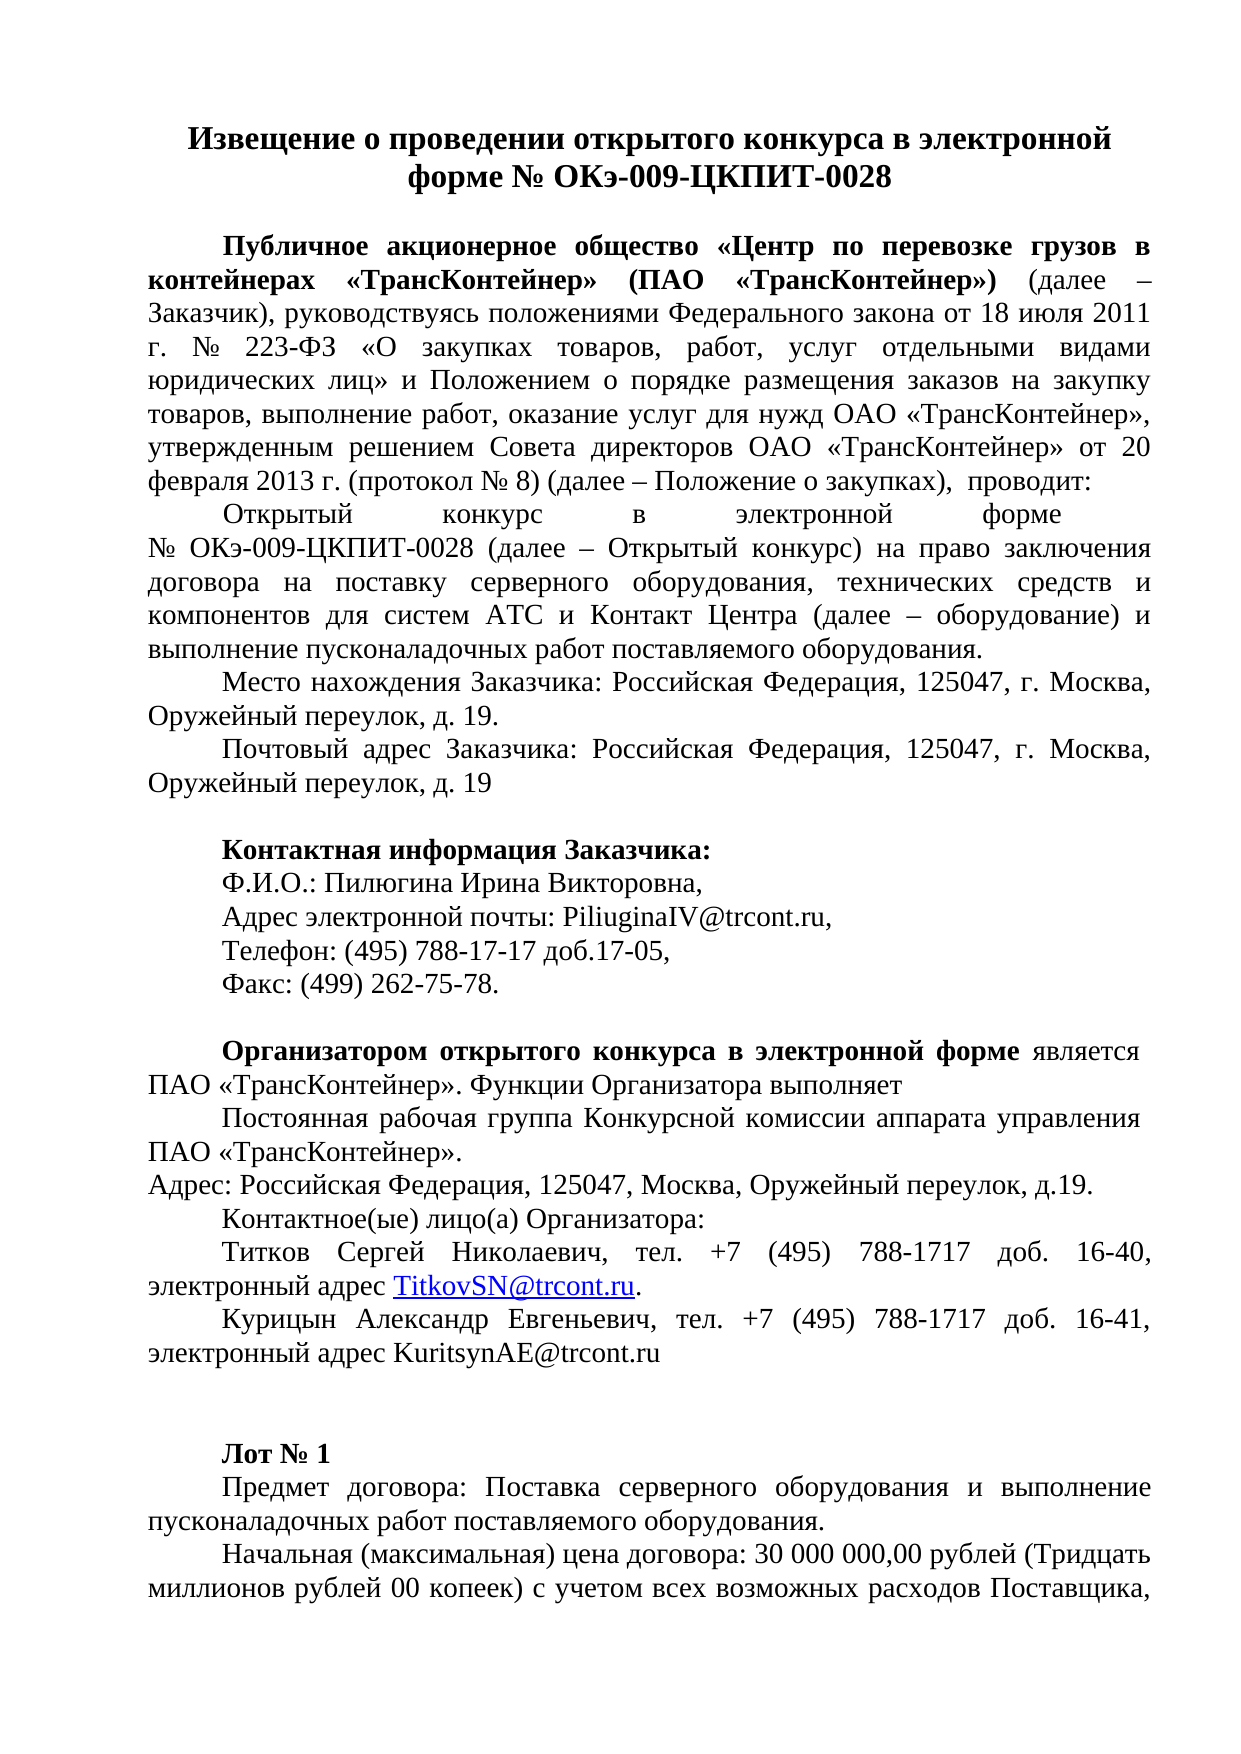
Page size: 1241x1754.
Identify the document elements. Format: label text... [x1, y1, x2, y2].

text Постоянная рабочая группа Конкурсной комиссии аппарата управления ПАО «ТрансКонтейнер». [148, 1100, 1152, 1167]
text Место нахождения Заказчика: Российская Федерация, 125047, г. Москва, Оружейный переулок, д. 19. [148, 664, 1152, 731]
text Организатором открытого конкурса в электронной форме является ПАО «ТрансКонтейнер». Функции Организатора выполняет [148, 1033, 1152, 1100]
text Факс: (499) 262-75-78. [148, 966, 1152, 1000]
text Контактное(ые) лицо(а) Организатора: [148, 1201, 1152, 1234]
text Почтовый адрес Заказчика: Российская Федерация, 125047, г. Москва, Оружейный переулок, д. 19 [148, 731, 1152, 798]
text Контактная информация Заказчика: [148, 832, 1152, 866]
text Титков Сергей Николаевич, тел. +7 (495) 788-1717 доб. 16-40, электронный адрес TitkovSN@trcont.ru. [148, 1234, 1152, 1302]
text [148, 1536, 1152, 1603]
text Публичное акционерное общество «Центр по перевозке грузов в контейнерах «ТрансКонтейнер» (ПАО «ТрансКонтейнер») (далее – Заказчик), руководствуясь положениями Федерального закона от 18 июля 2011 г. № 223-ФЗ «О закупках товаров, работ, услуг отдельными видами юридических лиц» и Положением о порядке размещения заказов на закупку товаров, выполнение работ, оказание услуг для нужд ОАО «ТрансКонтейнер», утвержденным решением Совета директоров ОАО «ТрансКонтейнер» от 20 февраля 2013 г. (протокол № 8) (далее – Положение о закупках), проводит: [148, 228, 1152, 497]
text Курицын Александр Евгеньевич, тел. +7 (495) 788-1717 доб. 16-41, электронный адрес KuritsynAE@trcont.ru [148, 1302, 1152, 1369]
text Ф.И.О.: Пилюгина Ирина Викторовна, [148, 866, 1152, 899]
text Предмет договора: Поставка серверного оборудования и выполнение пусконаладочных работ поставляемого оборудования. [148, 1469, 1152, 1536]
text Открытый конкурс в электронной форме № ОКэ-009-ЦКПИТ-0028 (далее – Открытый конкурс) на право заключения договора на поставку серверного оборудования, технических средств и компонентов для систем АТС и Контакт Центра (далее – оборудование) и выполнение пусконаладочных работ поставляемого оборудования. [148, 497, 1152, 664]
text Извещение о проведении открытого конкурса в электронной форме № ОКэ-009-ЦКПИТ-0028 [148, 118, 1152, 195]
text Телефон: (495) 788-17-17 доб.17-05, [148, 933, 1152, 966]
text Адрес электронной почты: PiliuginaIV@trcont.ru, [148, 899, 1152, 933]
text Лот № 1 [148, 1436, 1152, 1469]
text Адрес: Российская Федерация, 125047, Москва, Оружейный переулок, д.19. [148, 1167, 1152, 1201]
